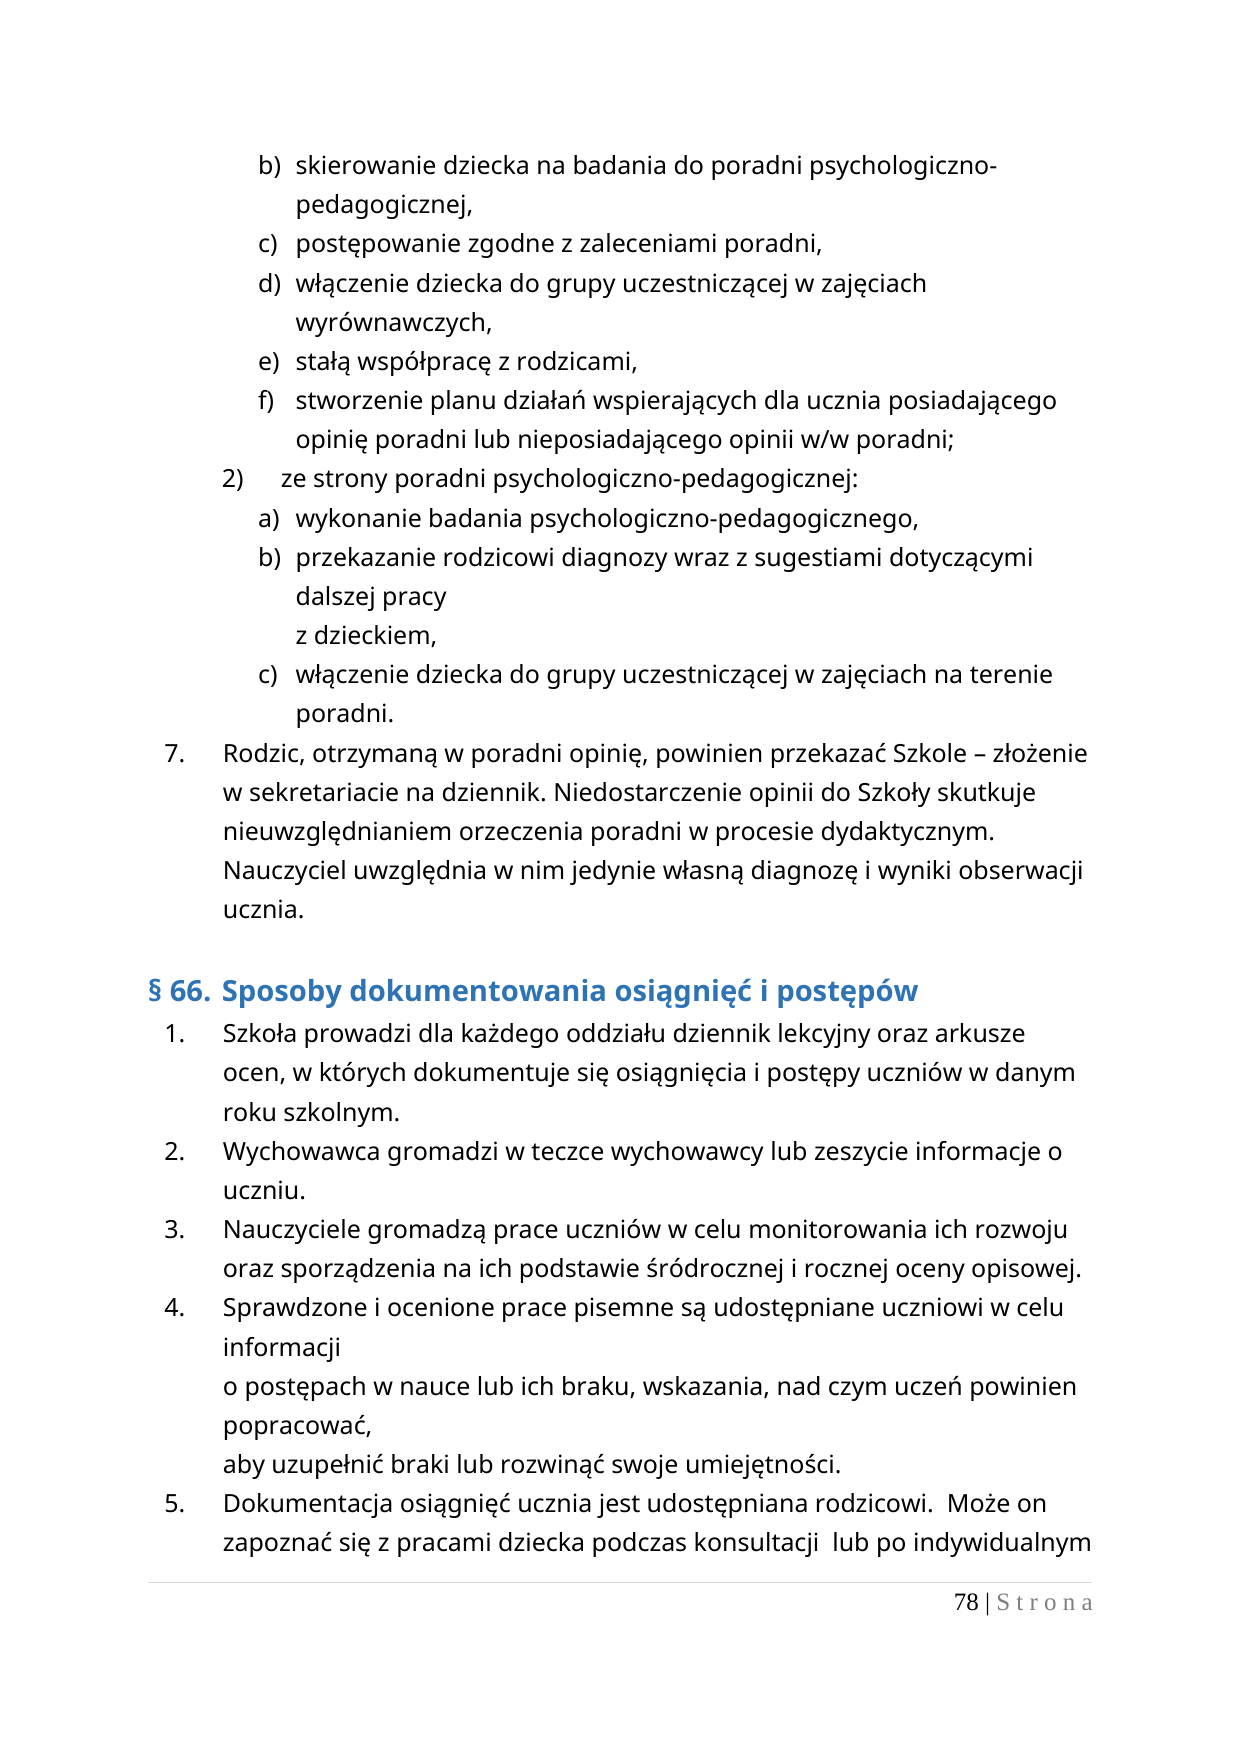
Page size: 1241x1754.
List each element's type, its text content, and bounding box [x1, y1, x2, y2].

list Sprawdzone i ocenione prace pisemne są udostępniane uczniowi w celu informacji o postępach w nauce lub ich braku, wskazania, nad czym uczeń powinien popracować, aby uzupełnić braki lub rozwinąć swoje umiejętności. [185, 1290, 1092, 1481]
subtitle § 66. Sposoby dokumentowania osiągnięć i postępów [148, 970, 1092, 1010]
list stworzenie planu działań wspierających dla ucznia posiadającego opinię poradni lub nieposiadającego opinii w/w poradni; [258, 383, 1092, 456]
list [185, 1486, 1092, 1559]
list ze strony poradni psychologiczno-pedagogicznej: [222, 461, 1092, 495]
list przekazanie rodzicowi diagnozy wraz z sugestiami dotyczącymi dalszej pracy z dzieckiem, [258, 539, 1092, 652]
list włączenie dziecka do grupy uczestniczącej w zajęciach na terenie poradni. [258, 657, 1092, 730]
list skierowanie dziecka na badania do poradni psychologiczno-pedagogicznej, [258, 148, 1092, 221]
list włączenie dziecka do grupy uczestniczącej w zajęciach wyrównawczych, [258, 265, 1092, 338]
list Rodzic, otrzymaną w poradni opinię, powinien przekazać Szkole – złożenie w sekretariacie na dziennik. Niedostarczenie opinii do Szkoły skutkuje nieuwzględnianiem orzeczenia poradni w procesie dydaktycznym. Nauczyciel uwzględnia w nim jedynie własną diagnozę i wyniki obserwacji ucznia. [185, 735, 1092, 926]
list postępowanie zgodne z zaleceniami poradni, [258, 226, 1092, 260]
list wykonanie badania psychologiczno-pedagogicznego, [258, 500, 1092, 534]
list Nauczyciele gromadzą prace uczniów w celu monitorowania ich rozwoju oraz sporządzenia na ich podstawie śródrocznej i rocznej oceny opisowej. [185, 1212, 1092, 1285]
list Wychowawca gromadzi w teczce wychowawcy lub zeszycie informacje o uczniu. [185, 1133, 1092, 1207]
list Szkoła prowadzi dla każdego oddziału dziennik lekcyjny oraz arkusze ocen, w których dokumentuje się osiągnięcia i postępy uczniów w danym roku szkolnym. [185, 1016, 1092, 1128]
list stałą współpracę z rodzicami, [258, 343, 1092, 378]
